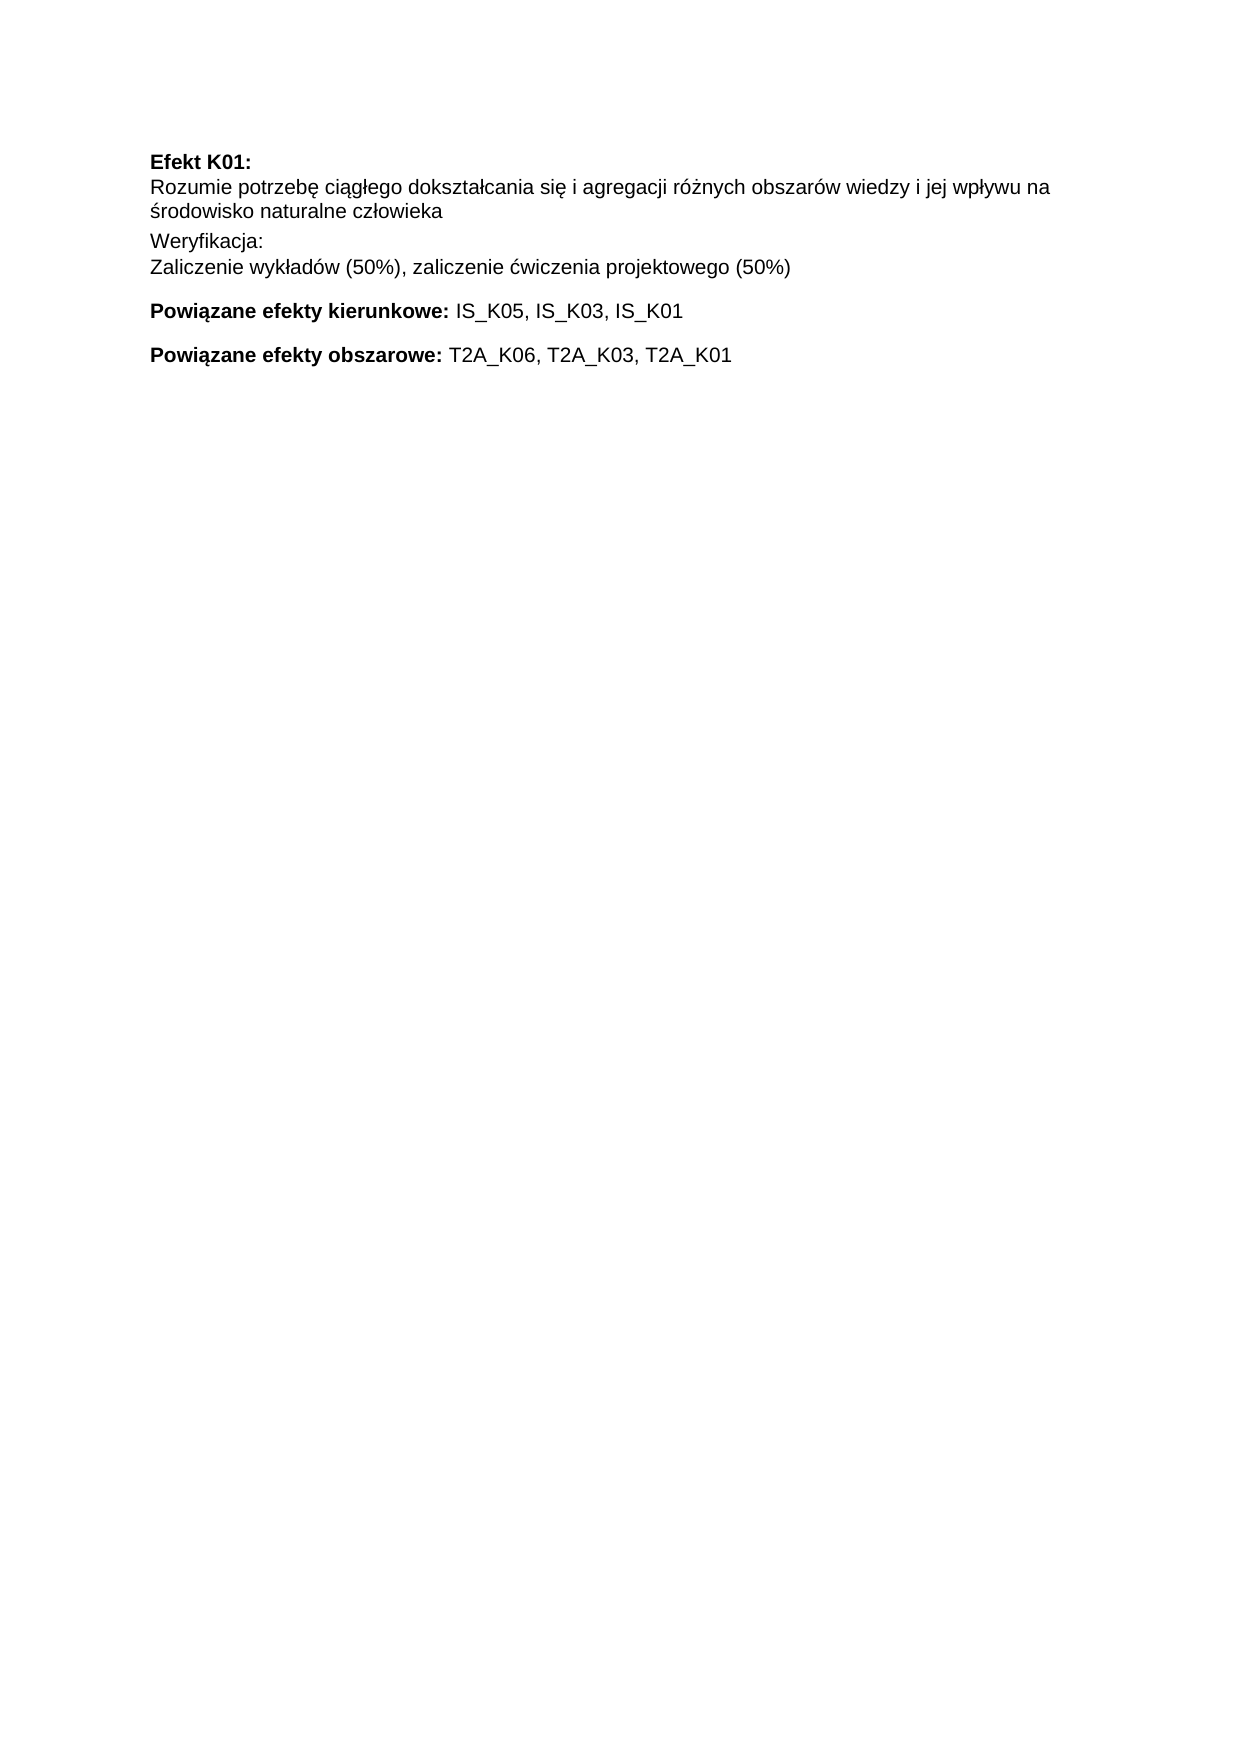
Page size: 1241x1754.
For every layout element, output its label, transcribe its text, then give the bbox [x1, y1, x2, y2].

text Powiązane efekty kierunkowe: IS_K05, IS_K03, IS_K01 [150, 299, 1090, 323]
text Efekt K01: [150, 150, 1090, 174]
text Weryfikacja: [150, 229, 1090, 253]
text Rozumie potrzebę ciągłego dokształcania się i agregacji różnych obszarów wiedzy i jej wpływu na środowisko naturalne człowieka [150, 175, 1090, 223]
text Zaliczenie wykładów (50%), zaliczenie ćwiczenia projektowego (50%) [150, 255, 1090, 279]
text Powiązane efekty obszarowe: T2A_K06, T2A_K03, T2A_K01 [150, 343, 1090, 367]
